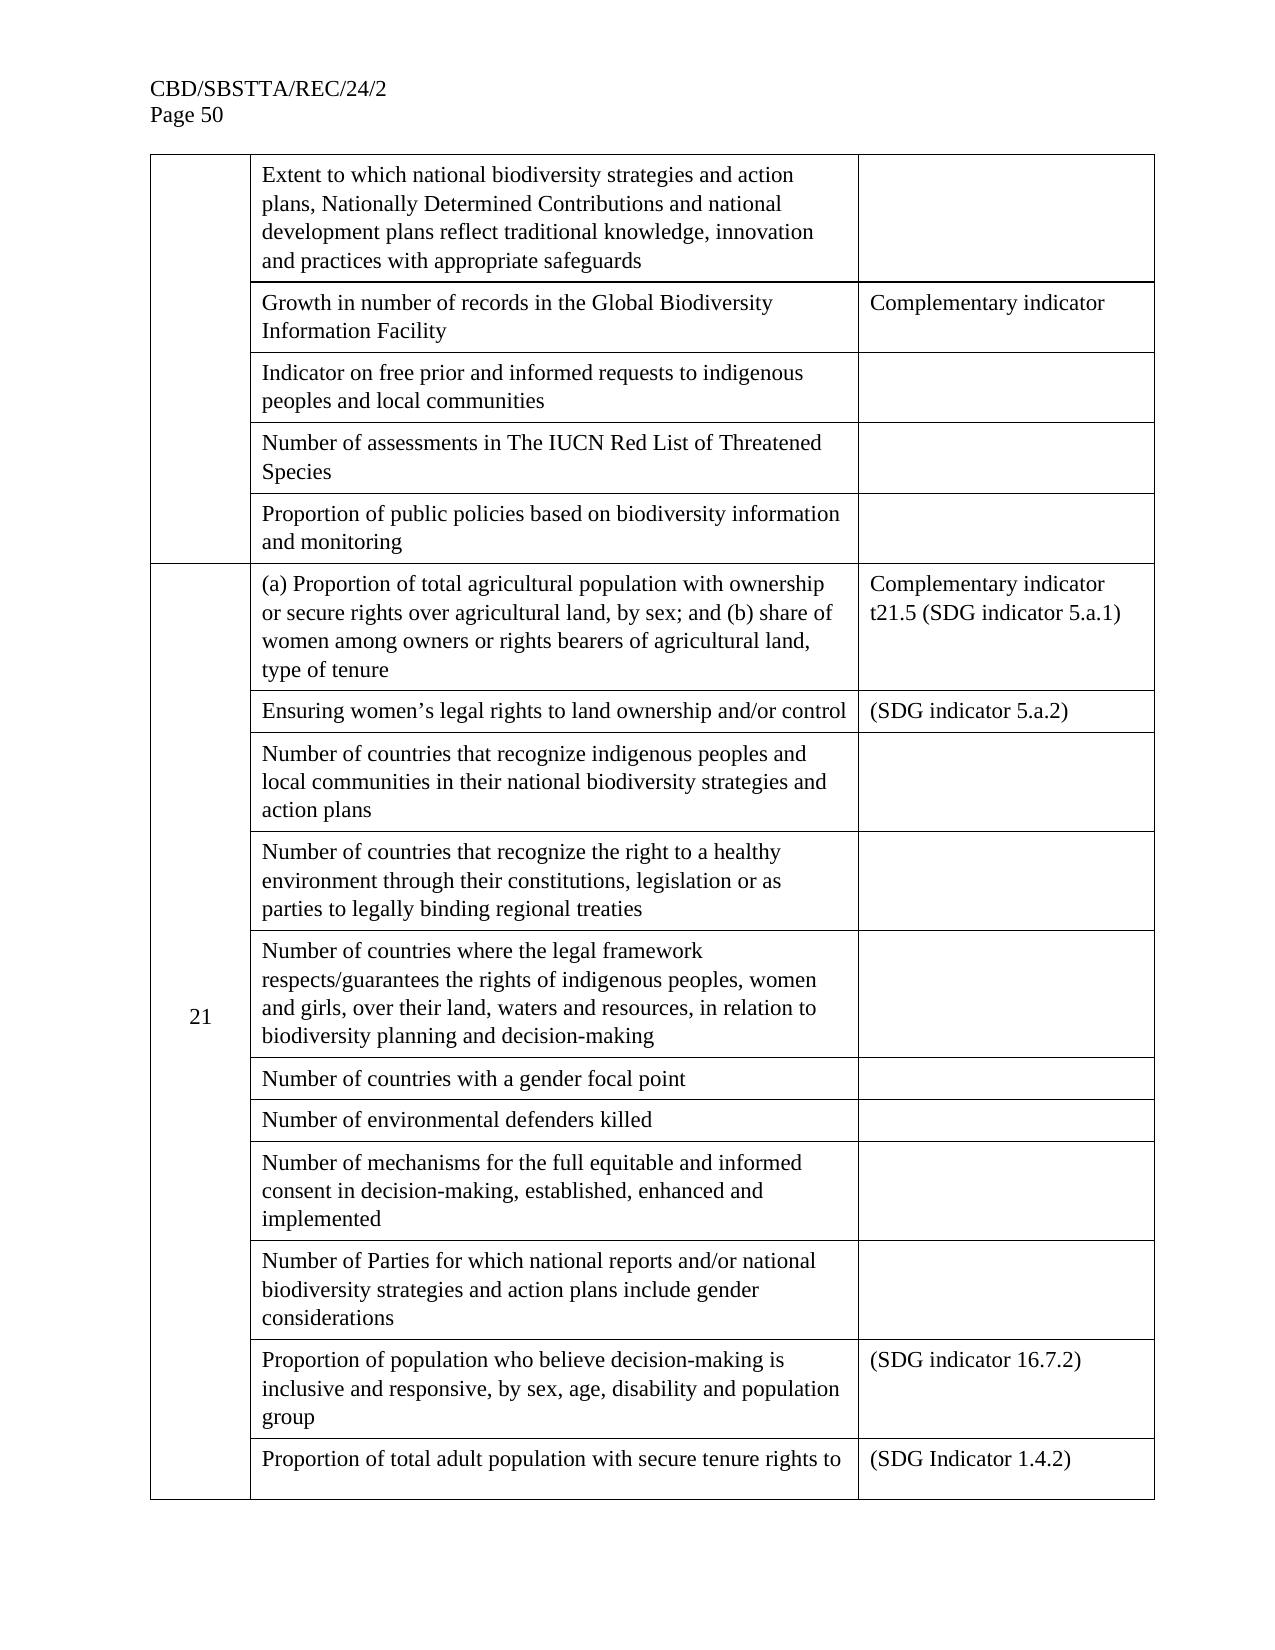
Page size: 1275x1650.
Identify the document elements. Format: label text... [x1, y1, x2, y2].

table_cell [859, 1100, 1154, 1141]
table_cell Extent to which national biodiversity strategies and action plans, Nationally Determined Contributions and national development plans reflect traditional knowledge, innovation and practices with appropriate safeguards [251, 155, 858, 281]
table_cell Number of Parties for which national reports and/or national biodiversity strategies and action plans include gender considerations [251, 1241, 858, 1339]
table_cell 21 [151, 564, 250, 1499]
table_cell [859, 733, 1154, 831]
table_cell Proportion of public policies based on biodiversity information and monitoring [251, 494, 858, 563]
table_cell [859, 353, 1154, 422]
table_cell [859, 832, 1154, 930]
table_cell [859, 1058, 1154, 1099]
table_cell [859, 423, 1154, 493]
table_cell Number of countries that recognize indigenous peoples and local communities in their national biodiversity strategies and action plans [251, 733, 858, 831]
table_cell Number of environmental defenders killed [251, 1100, 858, 1141]
table_cell [859, 1241, 1154, 1339]
table_cell Number of mechanisms for the full equitable and informed consent in decision-making, established, enhanced and implemented [251, 1142, 858, 1240]
table_cell Number of assessments in The IUCN Red List of Threatened Species [251, 423, 858, 493]
table_cell Number of countries with a gender focal point [251, 1058, 858, 1099]
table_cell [251, 1439, 858, 1499]
table_cell [859, 931, 1154, 1057]
table_cell [859, 494, 1154, 563]
table_cell (SDG indicator 5.a.2) [859, 691, 1154, 732]
table_cell Number of countries that recognize the right to a healthy environment through their constitutions, legislation or as parties to legally binding regional treaties [251, 832, 858, 930]
table_cell Complementary indicator t21.5 (SDG indicator 5.a.1) [859, 564, 1154, 690]
table_cell Ensuring women’s legal rights to land ownership and/or control [251, 691, 858, 732]
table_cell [859, 1439, 1154, 1499]
table_cell Proportion of population who believe decision-making is inclusive and responsive, by sex, age, disability and population group [251, 1340, 858, 1438]
table_cell Indicator on free prior and informed requests to indigenous peoples and local communities [251, 353, 858, 422]
table_cell [859, 155, 1154, 281]
table_cell (a) Proportion of total agricultural population with ownership or secure rights over agricultural land, by sex; and (b) share of women among owners or rights bearers of agricultural land, type of tenure [251, 564, 858, 690]
table_cell Number of countries where the legal framework respects/guarantees the rights of indigenous peoples, women and girls, over their land, waters and resources, in relation to biodiversity planning and decision-making [251, 931, 858, 1057]
table_cell [859, 1142, 1154, 1240]
table_cell (SDG indicator 16.7.2) [859, 1340, 1154, 1438]
table_cell Growth in number of records in the Global Biodiversity Information Facility [251, 283, 858, 352]
table_cell Complementary indicator [859, 283, 1154, 352]
